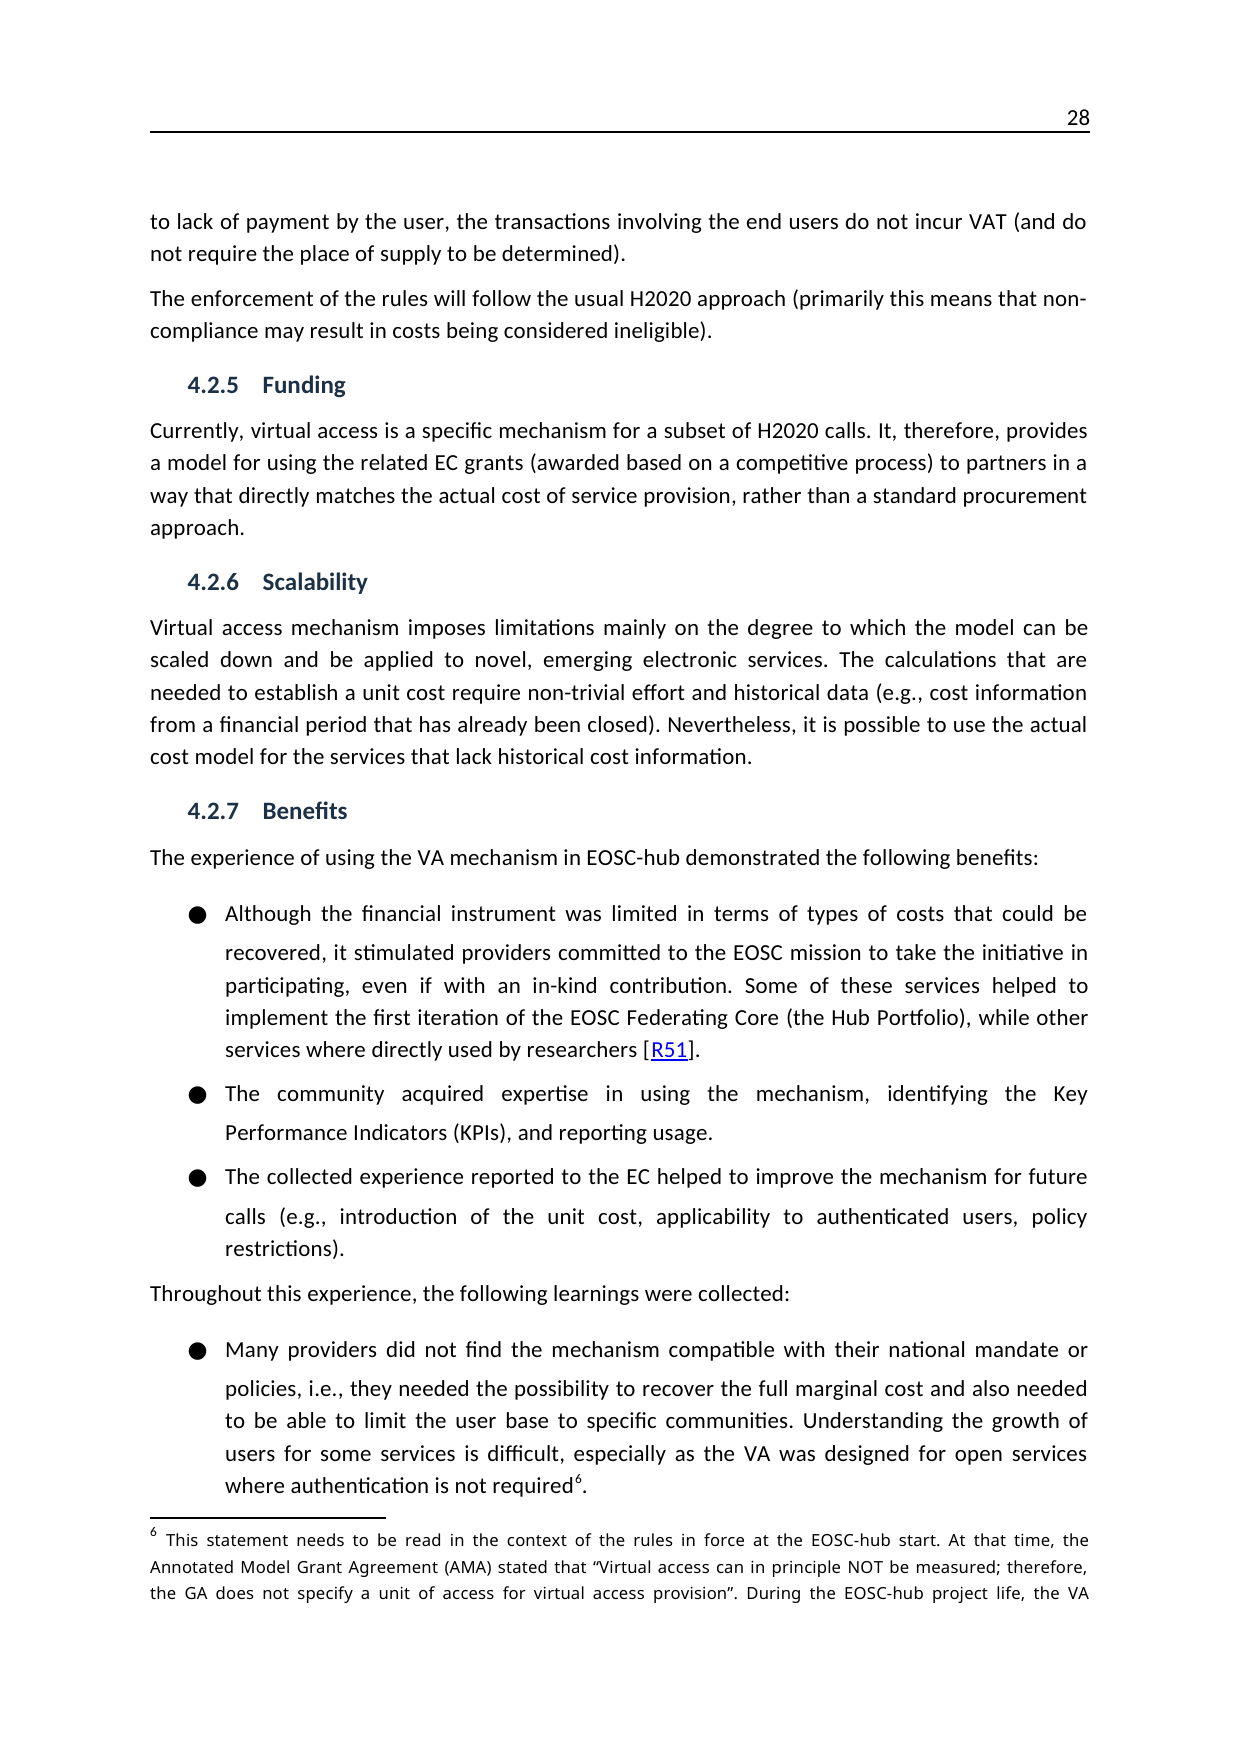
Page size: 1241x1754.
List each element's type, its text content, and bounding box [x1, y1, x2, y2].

subtitle Funding [187, 369, 1090, 399]
list The collected experience reported to the EC helped to improve the mechanism for future calls (e.g., introduction of the unit cost, applicability to authenticated users, policy restrictions). [187, 1151, 1090, 1262]
text Currently, virtual access is a specific mechanism for a subset of H2020 calls. It, therefore, provides a model for using the related EC grants (awarded based on a competitive process) to partners in a way that directly matches the actual cost of service provision, rather than a standard procurement approach. [150, 416, 1090, 541]
text Virtual access mechanism imposes limitations mainly on the degree to which the model can be scaled down and be applied to novel, emerging electronic services. The calculations that are needed to establish a unit cost require non-trivial effort and historical data (e.g., cost information from a financial period that has already been closed). Nevertheless, it is possible to use the actual cost model for the services that lack historical cost information. [150, 613, 1090, 770]
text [150, 207, 1090, 267]
list Many providers did not find the mechanism compatible with their national mandate or policies, i.e., they needed the possibility to recover the full marginal cost and also needed to be able to limit the user base to specific communities. Understanding the growth of users for some services is difficult, especially as the VA was designed for open services where authentication is not required. [187, 1323, 1090, 1499]
subtitle Benefits [187, 795, 1090, 826]
text The experience of using the VA mechanism in EOSC-hub demonstrated the following benefits: [150, 843, 1090, 871]
text The enforcement of the rules will follow the usual H2020 approach (primarily this means that non-compliance may result in costs being considered ineligible). [150, 284, 1090, 344]
list Although the financial instrument was limited in terms of types of costs that could be recovered, it stimulated providers committed to the EOSC mission to take the initiative in participating, even if with an in-kind contribution. Some of these services helped to implement the first iteration of the EOSC Federating Core (the Hub Portfolio), while other services where directly used by researchers [R51]. [187, 887, 1090, 1063]
subtitle Scalability [187, 566, 1090, 596]
list The community acquired expertise in using the mechanism, identifying the Key Performance Indicators (KPIs), and reporting usage. [187, 1067, 1090, 1146]
text Throughout this experience, the following learnings were collected: [150, 1279, 1090, 1307]
